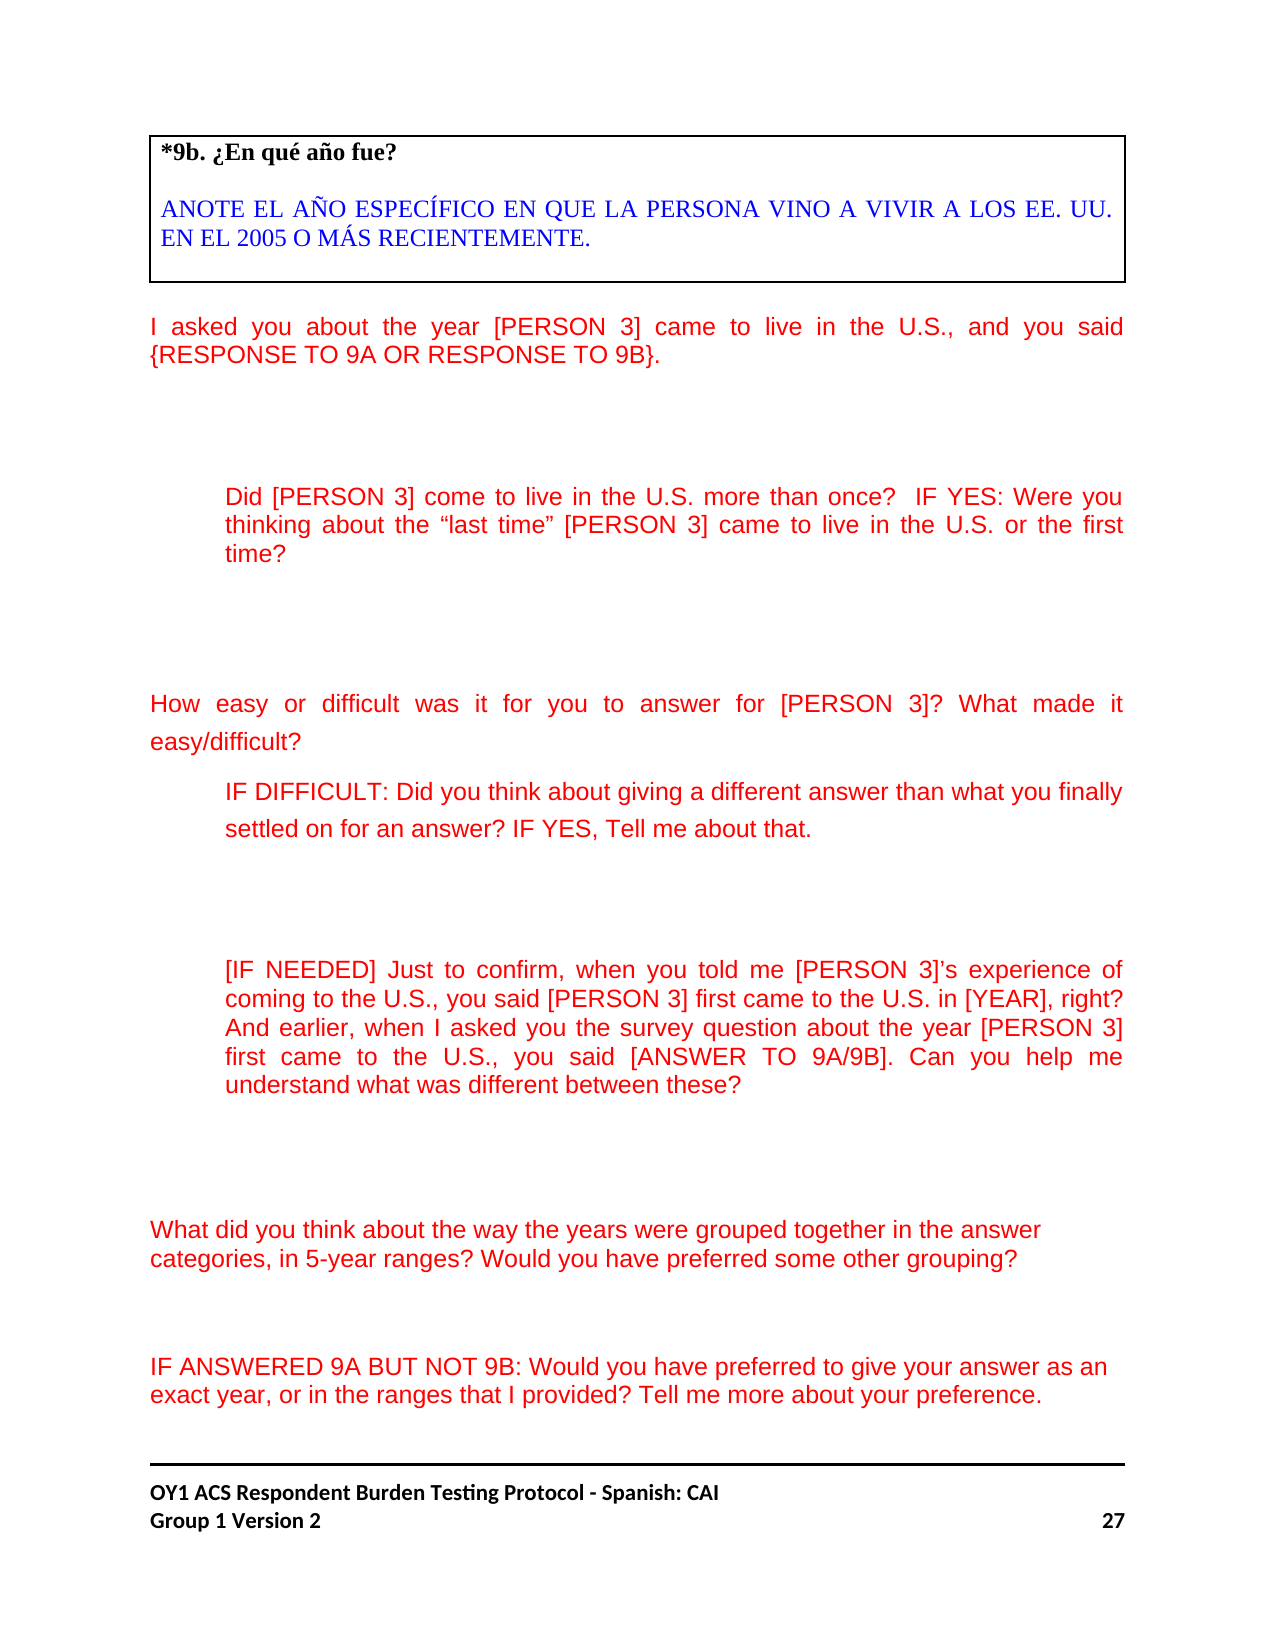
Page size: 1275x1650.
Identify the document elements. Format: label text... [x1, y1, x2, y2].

text What did you think about the way the years were grouped together in the answer categories, in 5-year ranges? Would you have preferred some other grouping? [150, 1215, 1125, 1273]
table_cell *9b. ¿En qué año fue? ANOTE EL AÑO ESPECÍFICO EN QUE LA PERSONA VINO A VIVIR A LOS EE. UU. EN EL 2005 O MÁS RECIENTEMENTE. [151, 137, 1124, 281]
text How easy or difficult was it for you to answer for [PERSON 3]? What made it easy/difficult? [150, 680, 1125, 755]
text Did [PERSON 3] come to live in the U.S. more than once? IF YES: Were you thinking about the “last time” [PERSON 3] came to live in the U.S. or the first time? [225, 482, 1125, 568]
text I asked you about the year [PERSON 3] came to live in the U.S., and you said {RESPONSE TO 9A OR RESPONSE TO 9B}. [150, 312, 1125, 369]
text IF DIFFICULT: Did you think about giving a different answer than what you finally settled on for an answer? IF YES, Tell me about that. [225, 768, 1125, 843]
text [IF NEEDED] Just to confirm, when you told me [PERSON 3]’s experience of coming to the U.S., you said [PERSON 3] first came to the U.S. in [YEAR], right? And earlier, when I asked you the survey question about the year [PERSON 3] first came to the U.S., you said [ANSWER TO 9A/9B]. Can you help me understand what was different between these? [150, 955, 1125, 1099]
text IF ANSWERED 9A BUT NOT 9B: Would you have preferred to give your answer as an exact year, or in the ranges that I provided? Tell me more about your preference. [150, 1352, 1125, 1409]
